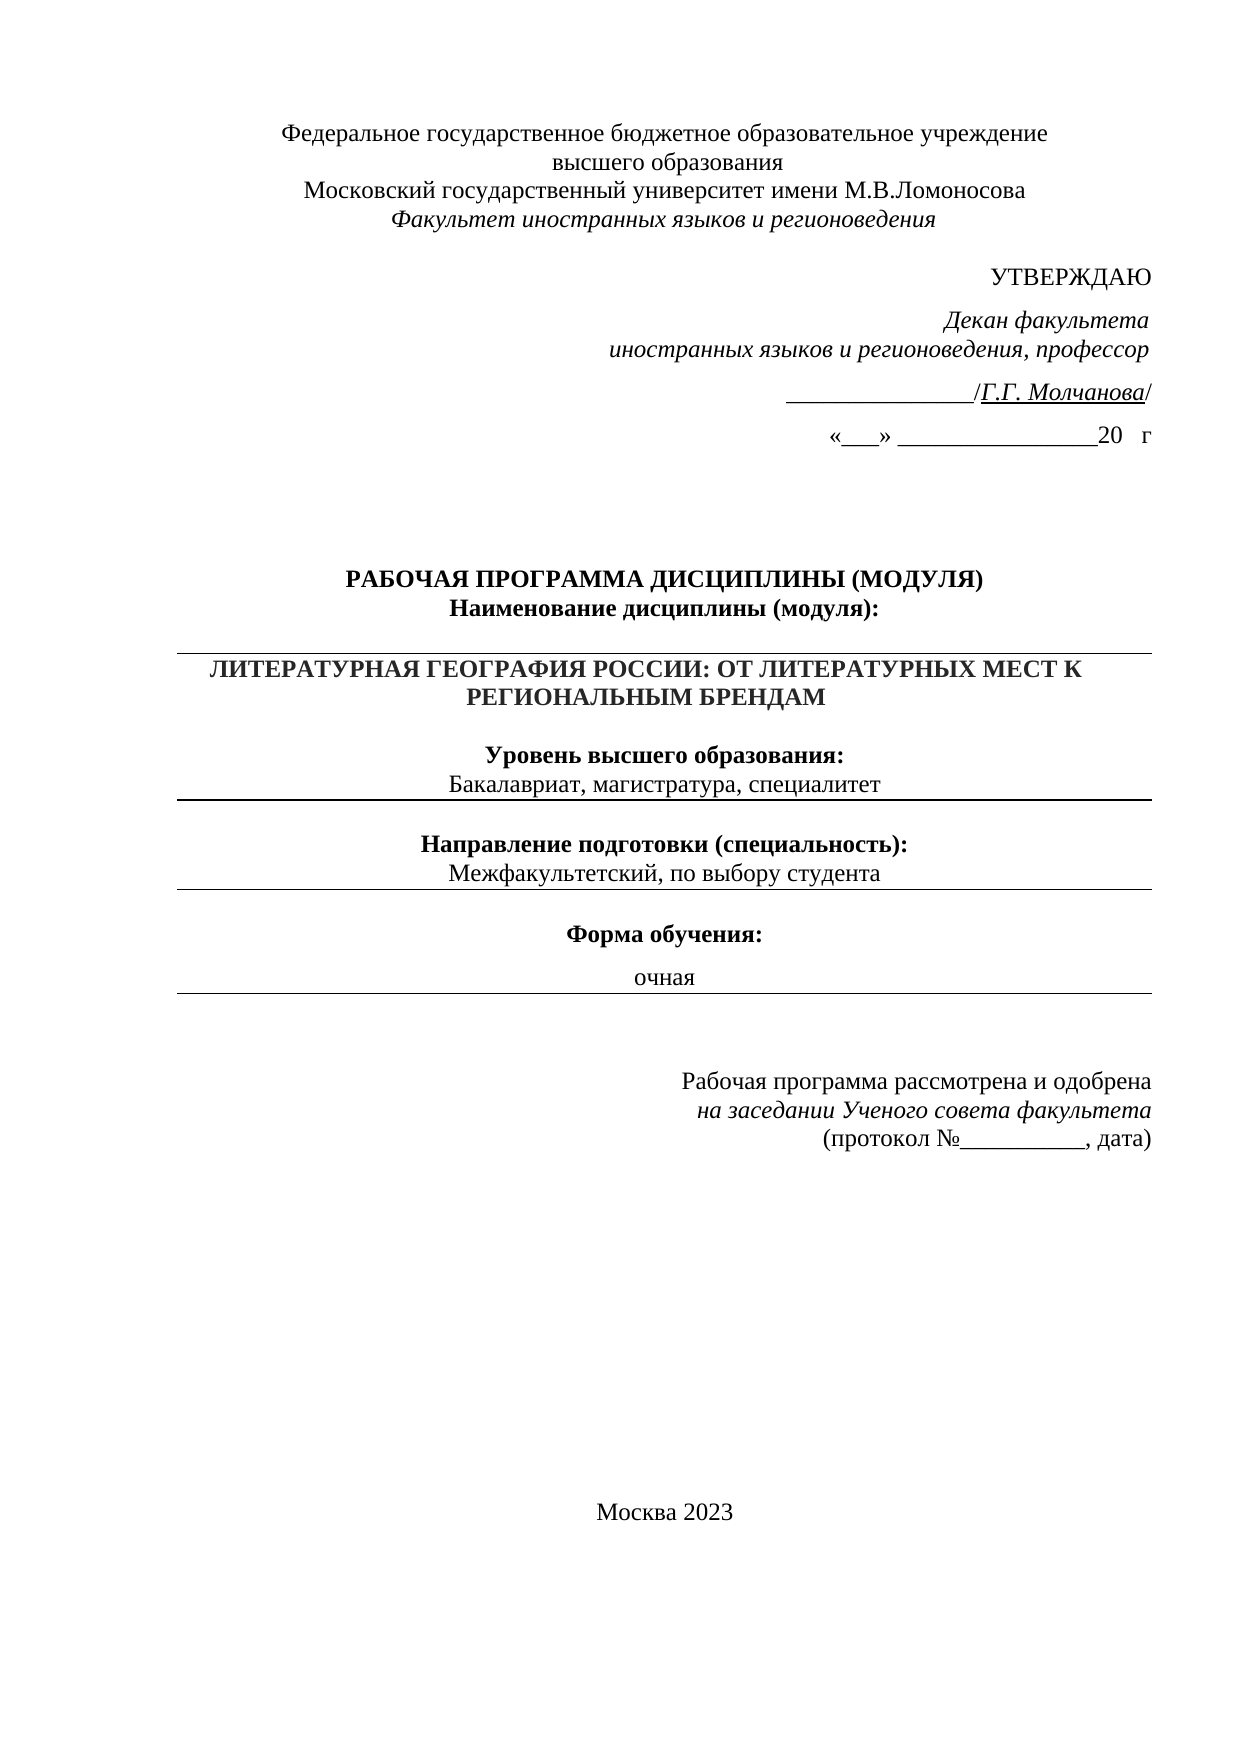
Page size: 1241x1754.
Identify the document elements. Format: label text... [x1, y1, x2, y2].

text очная [177, 962, 1152, 993]
text (протокол №__________, дата) [177, 1123, 1152, 1152]
text УТВЕРЖДАЮ [177, 262, 1152, 291]
text «___» ________________20 г [177, 421, 1152, 449]
text Москва 2023 [177, 1497, 1152, 1526]
text на заседании Ученого совета факультета [177, 1095, 1152, 1123]
text РАБОЧАЯ ПРОГРАММА ДИСЦИПЛИНЫ (МОДУЛЯ) [177, 564, 1152, 593]
text Уровень высшего образования: [177, 740, 1152, 769]
text ЛИТЕРАТУРНАЯ ГЕОГРАФИЯ РОССИИ: ОТ ЛИТЕРАТУРНЫХ МЕСТ К РЕГИОНАЛЬНЫМ БРЕНДАМ [177, 654, 1115, 711]
text Направление подготовки (специальность): [177, 829, 1152, 858]
text Факультет иностранных языков и регионоведения [177, 204, 1152, 233]
text _______________/Г.Г. Молчанова/ [694, 377, 1152, 406]
text Форма обучения: [177, 919, 1152, 947]
text Бакалавриат, магистратура, специалитет [177, 769, 1152, 799]
text Федеральное государственное бюджетное образовательное учреждение [177, 118, 1152, 147]
text Московский государственный университет имени М.В.Ломоносова [177, 176, 1152, 204]
text Декан факультета иностранных языков и регионоведения, профессор [177, 305, 1152, 363]
text Наименование дисциплины (модуля): [177, 593, 1152, 622]
text Межфакультетский, по выбору студента [177, 858, 1152, 889]
text Рабочая программа рассмотрена и одобрена [177, 1066, 1152, 1095]
text высшего образования [177, 147, 1152, 176]
